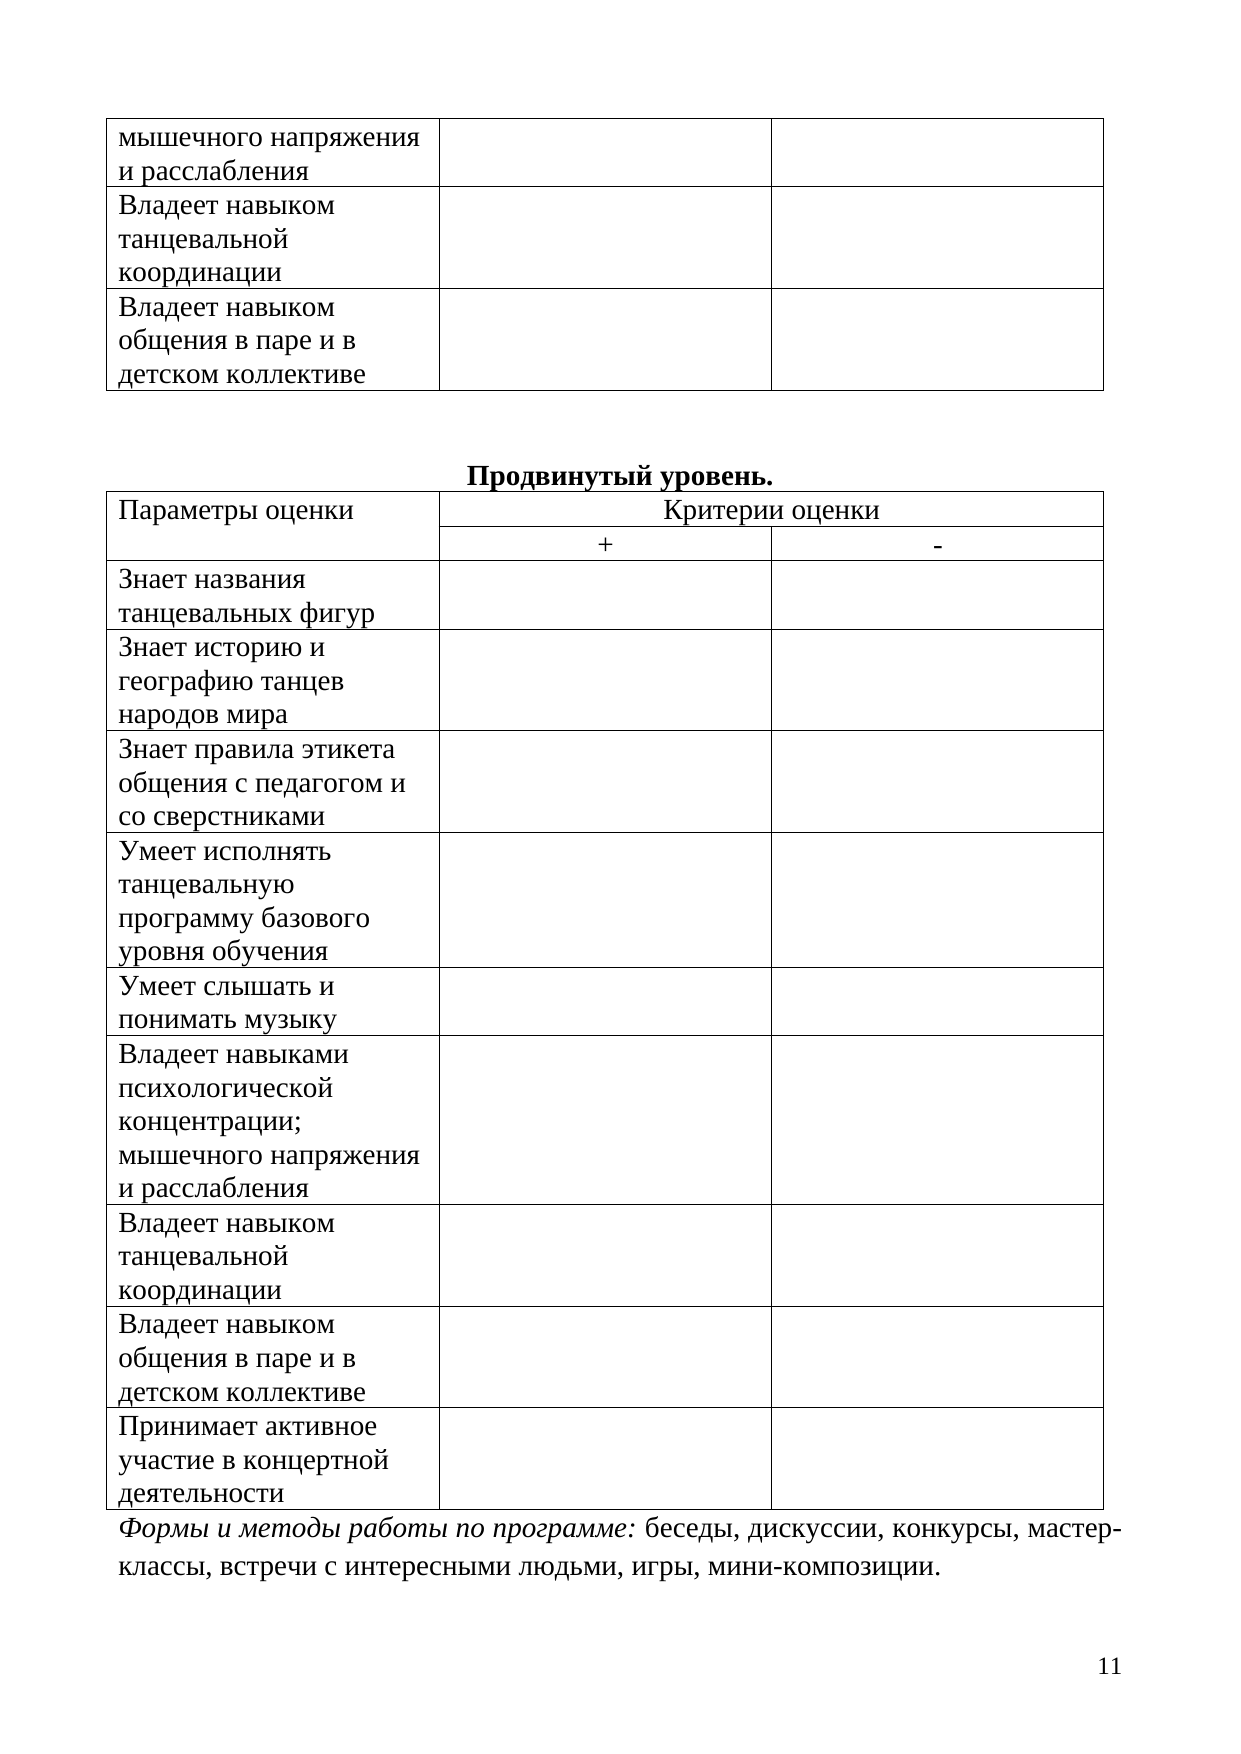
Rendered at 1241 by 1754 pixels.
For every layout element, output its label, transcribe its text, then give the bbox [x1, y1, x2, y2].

table_cell [772, 1036, 1103, 1204]
table_cell Знает правила этикета общения с педагогом и со сверстниками [107, 731, 439, 832]
table_cell - [772, 527, 1103, 560]
table_cell [772, 119, 1103, 186]
table_cell [772, 1408, 1103, 1509]
table_cell Знает названия танцевальных фигур [107, 561, 439, 628]
table_header Критерии оценки [440, 492, 1103, 526]
table_cell + [440, 527, 771, 560]
table_cell Владеет навыком общения в паре и в детском коллективе [107, 1307, 439, 1407]
table_cell Умеет слышать и понимать музыку [107, 968, 439, 1035]
table_cell [772, 1205, 1103, 1306]
text Формы и методы работы по программе: беседы, дискуссии, конкурсы, мастер-классы, встречи с интересными людьми, игры, мини-композиции. [118, 1510, 1122, 1582]
table_cell [440, 968, 771, 1035]
table_cell Владеет навыком общения в паре и в детском коллективе [107, 289, 439, 389]
table_cell Владеет навыком танцевальной координации [107, 1205, 439, 1306]
table_cell [440, 187, 771, 288]
table_cell Владеет навыком танцевальной координации [107, 187, 439, 288]
table_cell Умеет исполнять танцевальную программу базового уровня обучения [107, 833, 439, 967]
table_cell Владеет навыками психологической концентрации; мышечного напряжения и расслабления [107, 1036, 439, 1204]
table_cell [772, 187, 1103, 288]
table_cell [440, 833, 771, 967]
table_cell [440, 561, 771, 628]
table_cell [440, 1036, 771, 1204]
table_cell [772, 1307, 1103, 1407]
table_cell [772, 968, 1103, 1035]
table_header Параметры оценки [107, 492, 439, 560]
table_cell [772, 833, 1103, 967]
table_cell [440, 731, 771, 832]
table_cell [772, 561, 1103, 628]
table_cell Знает историю и географию танцев народов мира [107, 630, 439, 730]
text Продвинутый уровень. [118, 458, 1122, 491]
table_cell [440, 1408, 771, 1509]
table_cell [107, 119, 439, 186]
table_cell Принимает активное участие в концертной деятельности [107, 1408, 439, 1509]
table_cell [772, 630, 1103, 730]
table_cell [772, 289, 1103, 389]
table_cell [440, 119, 771, 186]
table_cell [440, 1205, 771, 1306]
table_cell [440, 289, 771, 389]
table_cell [440, 630, 771, 730]
table_cell [440, 1307, 771, 1407]
table_cell [772, 731, 1103, 832]
